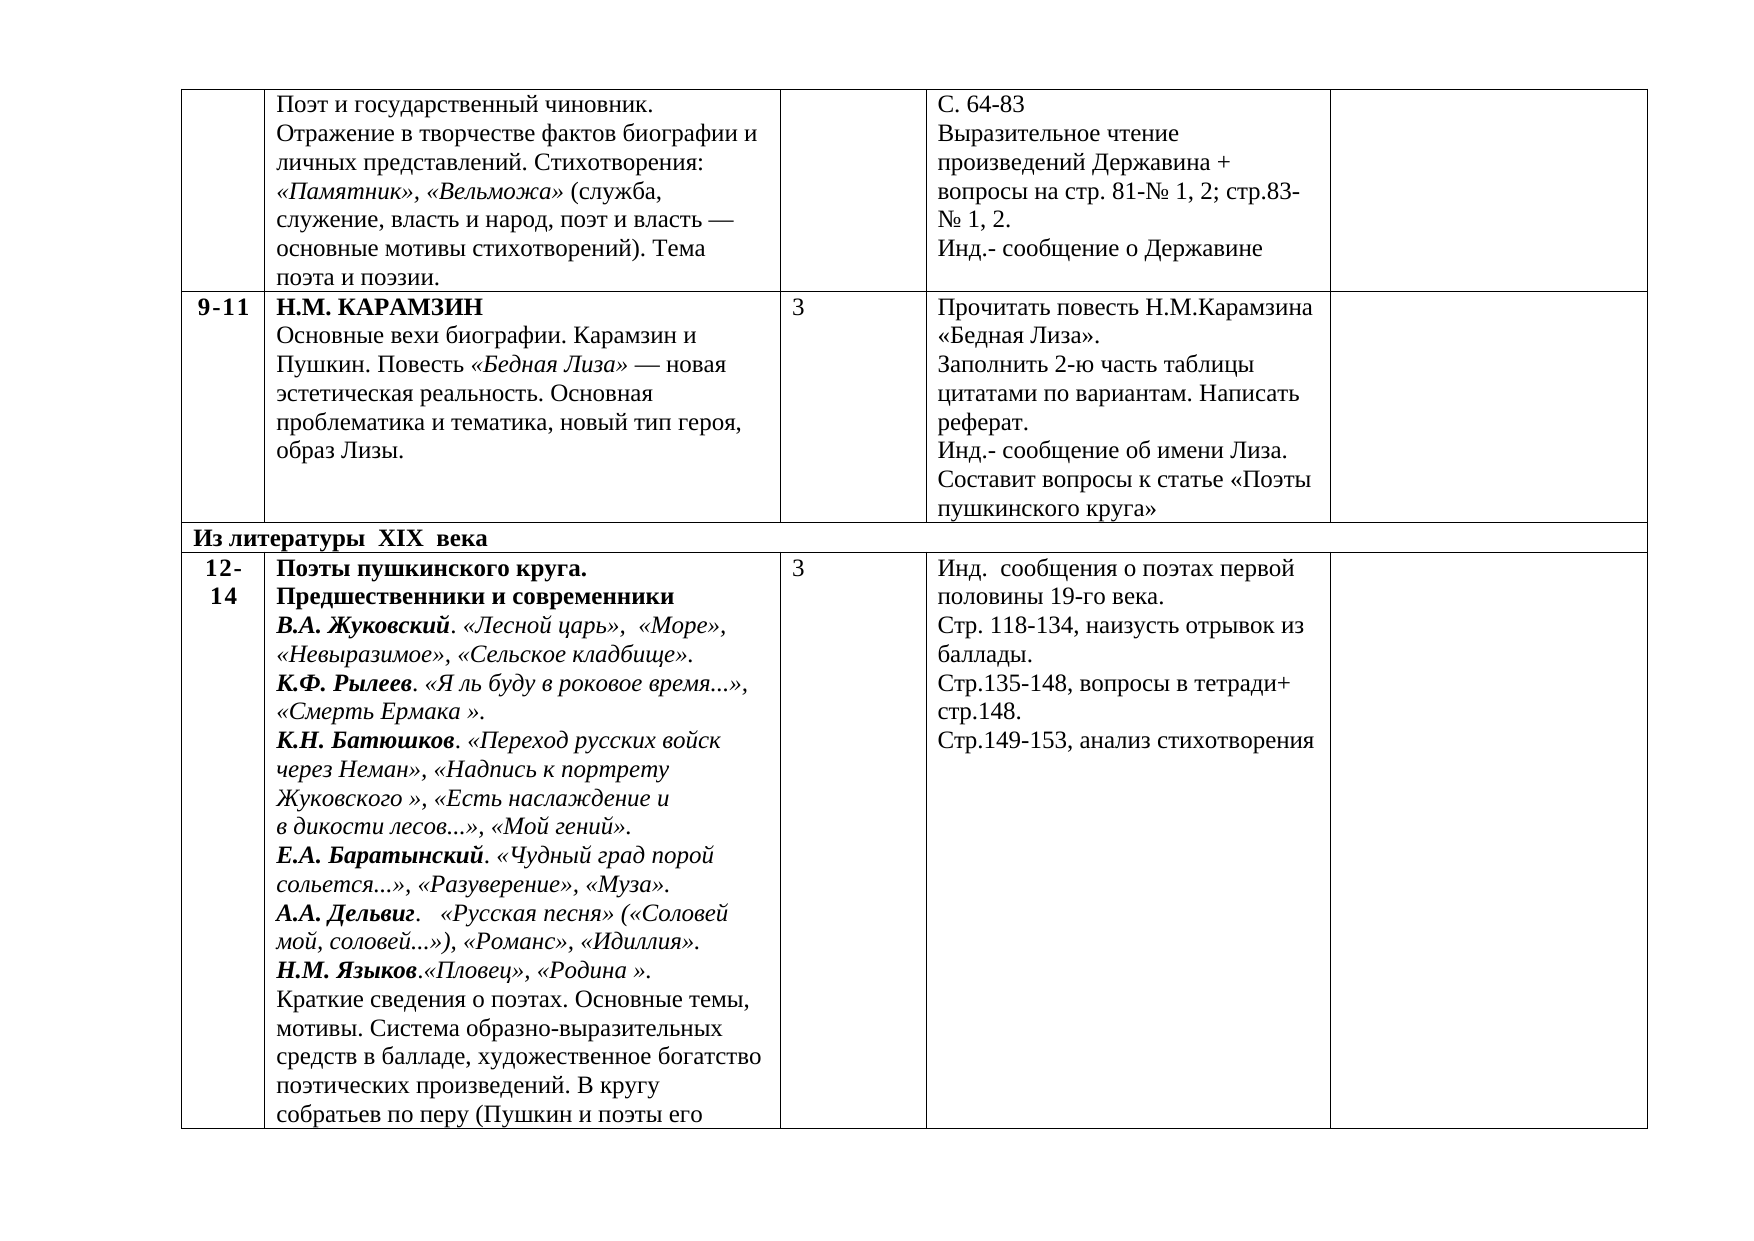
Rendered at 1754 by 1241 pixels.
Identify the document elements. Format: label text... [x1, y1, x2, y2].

table_cell [1331, 553, 1647, 1128]
table_cell Из литературы XIX века [182, 523, 1647, 552]
table_cell 1 [781, 90, 926, 291]
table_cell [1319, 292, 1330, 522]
table_cell [1331, 292, 1647, 522]
table_cell 8 [182, 90, 264, 291]
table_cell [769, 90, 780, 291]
table_cell 3 [781, 292, 926, 522]
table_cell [927, 90, 1330, 291]
table_cell 9-11 [182, 292, 264, 522]
table_cell Н.М. КАРАМЗИН Основные вехи биографии. Карамзин и Пушкин. Повесть «Бедная Лиза» — новая эстетическая реальность. Основная проблематика и тематика, новый тип героя, образ Лизы. [265, 292, 780, 522]
table_cell [1331, 90, 1647, 291]
table_cell 3 [781, 553, 926, 1128]
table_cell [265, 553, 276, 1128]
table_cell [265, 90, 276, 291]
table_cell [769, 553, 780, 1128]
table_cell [927, 553, 1330, 1128]
table_cell 12-14 [182, 553, 264, 1128]
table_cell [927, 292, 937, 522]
